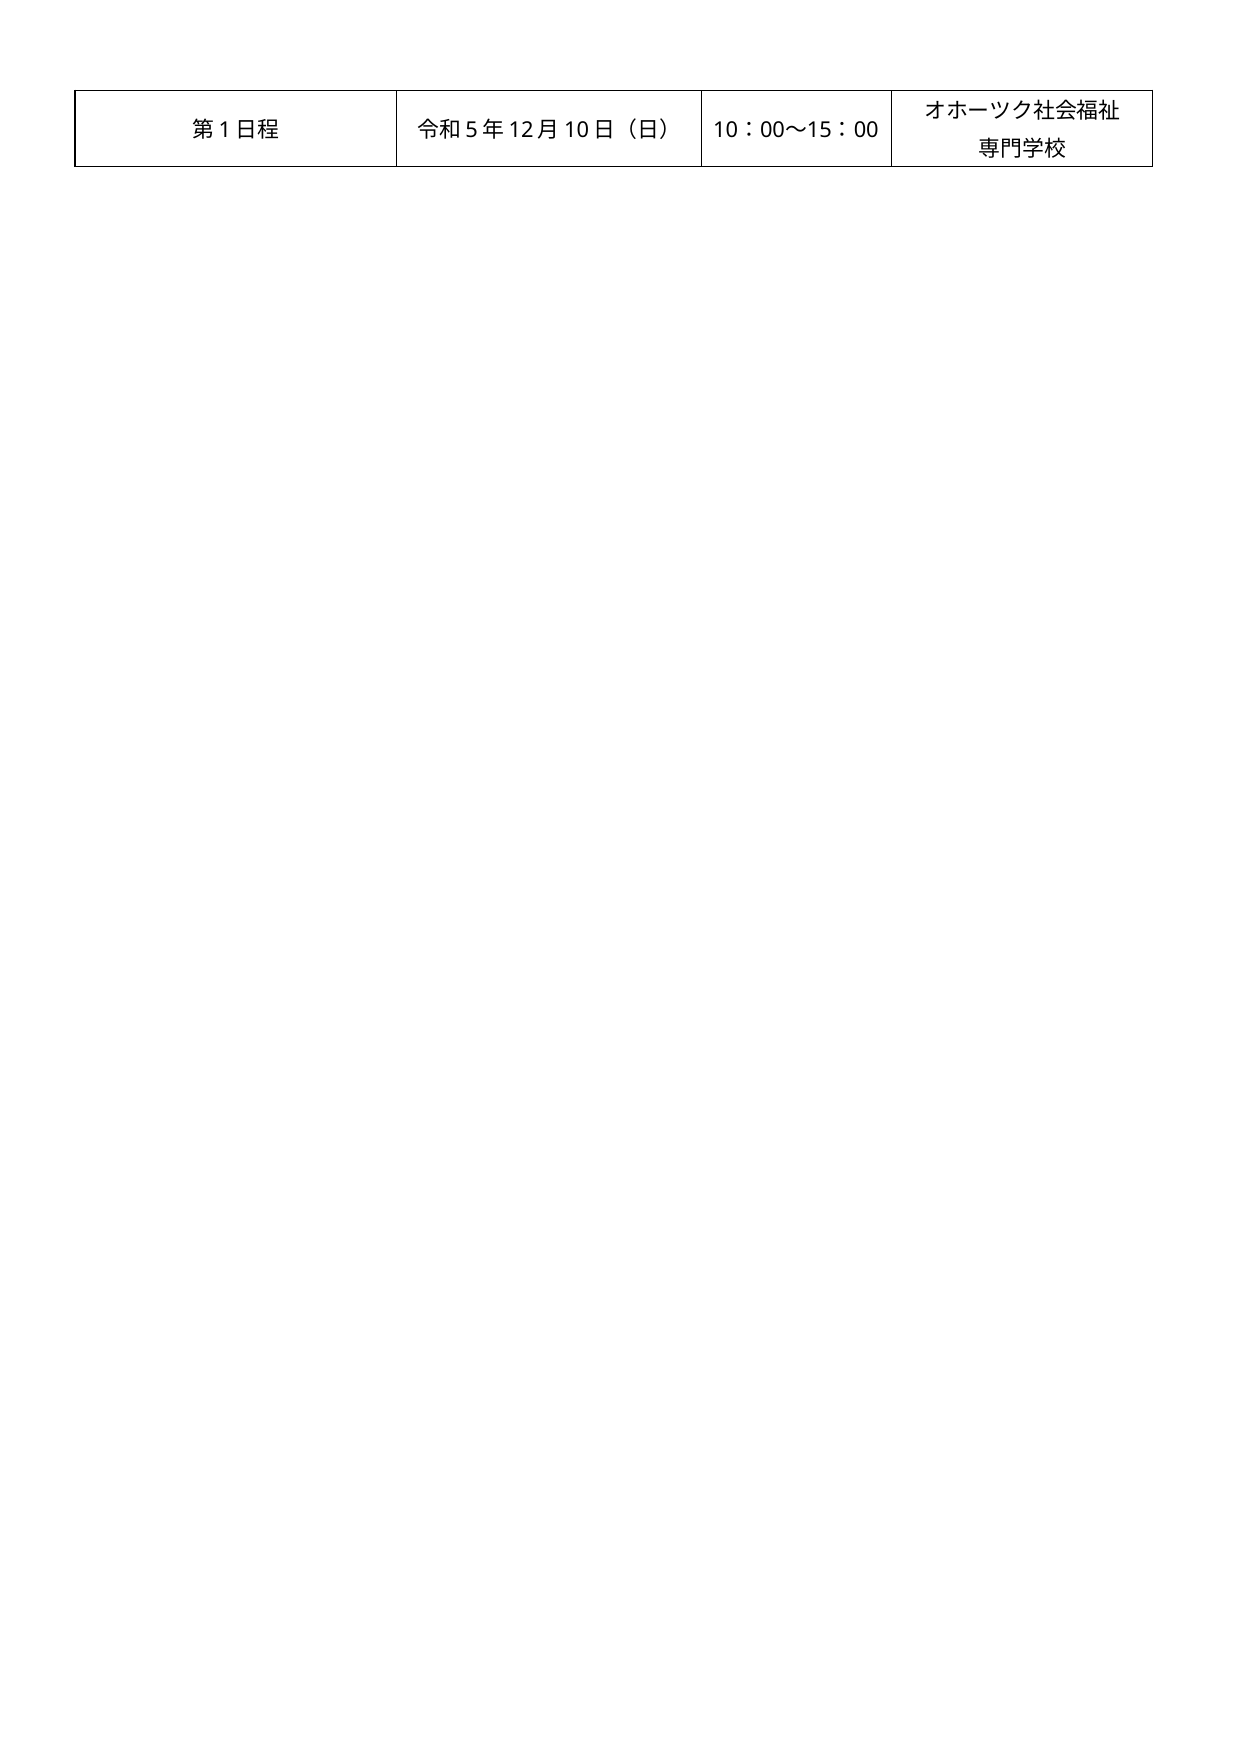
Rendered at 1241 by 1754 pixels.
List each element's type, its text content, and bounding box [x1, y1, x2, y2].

table_cell オホーツク社会福祉 専門学校 [892, 91, 1152, 166]
table_cell 第1日程 [76, 91, 396, 166]
table_cell 令和5年12月10日（日） [397, 91, 701, 166]
table_cell 10：00～15：00 [702, 91, 891, 166]
